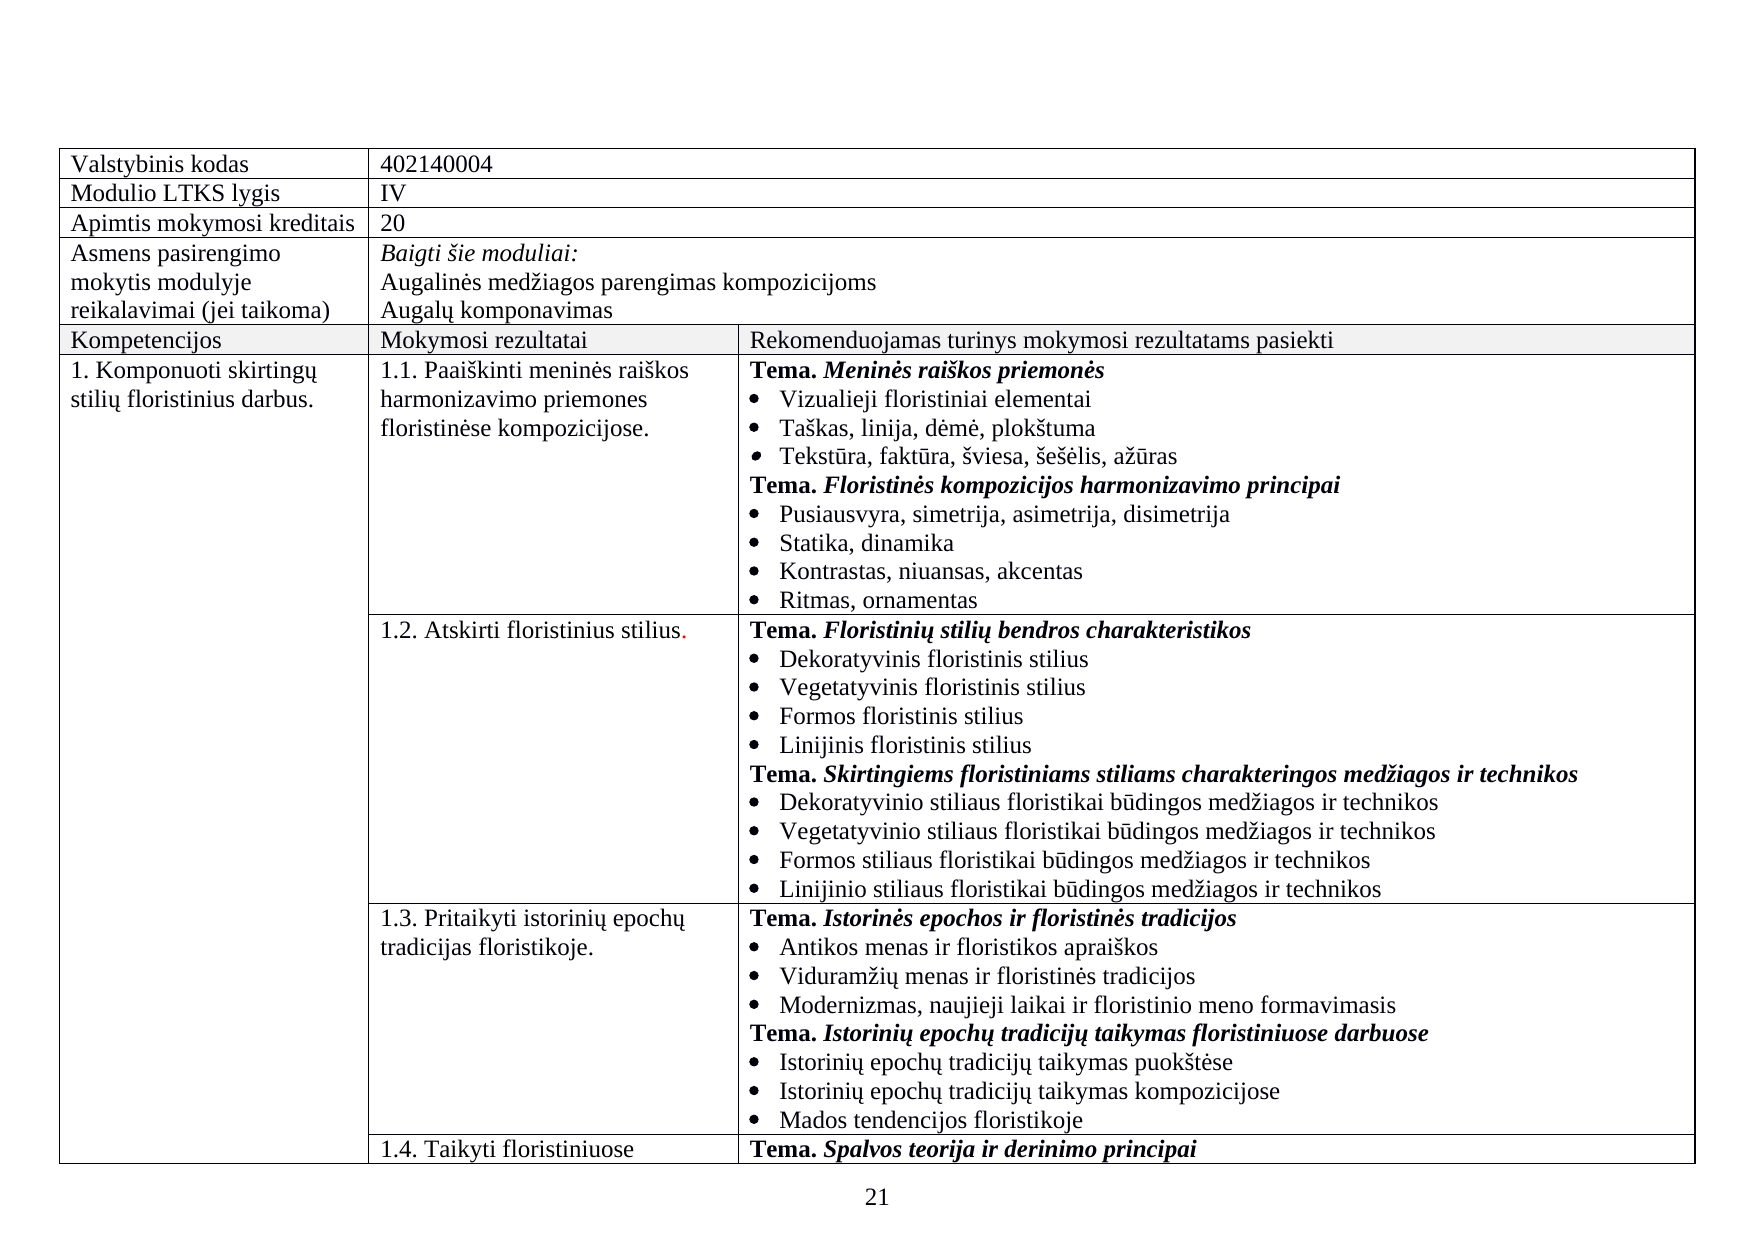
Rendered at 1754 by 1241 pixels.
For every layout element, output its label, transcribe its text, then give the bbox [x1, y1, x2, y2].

table_cell 1.2. Atskirti floristinius stilius. [369, 615, 738, 902]
table_cell Tema. Floristinių stilių bendros charakteristikos Dekoratyvinis floristinis stilius Vegetatyvinis floristinis stilius Formos floristinis stilius Linijinis floristinis stilius Tema. Skirtingiems floristiniams stiliams charakteringos medžiagos ir technikos Dekoratyvinio stiliaus floristikai būdingos medžiagos ir technikos Vegetatyvinio stiliaus floristikai būdingos medžiagos ir technikos Formos stiliaus floristikai būdingos medžiagos ir technikos Linijinio stiliaus floristikai būdingos medžiagos ir technikos [739, 615, 1694, 902]
table_cell Kompetencijos [60, 325, 368, 354]
table_cell IV [369, 179, 1694, 207]
table_cell 1.3. Pritaikyti istorinių epochų tradicijas floristikoje. [369, 904, 738, 1133]
table_cell Rekomenduojamas turinys mokymosi rezultatams pasiekti [739, 325, 1694, 354]
table_cell Asmens pasirengimo mokytis modulyje reikalavimai (jei taikoma) [60, 238, 368, 324]
table_cell Modulio LTKS lygis [60, 179, 368, 207]
table_cell Tema. Istorinės epochos ir floristinės tradicijos Antikos menas ir floristikos apraiškos Viduramžių menas ir floristinės tradicijos Modernizmas, naujieji laikai ir floristinio meno formavimasis Tema. Istorinių epochų tradicijų taikymas floristiniuose darbuose Istorinių epochų tradicijų taikymas puokštėse Istorinių epochų tradicijų taikymas kompozicijose Mados tendencijos floristikoje [739, 904, 1694, 1133]
table_cell 20 [369, 208, 1694, 237]
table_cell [739, 1135, 1694, 1163]
table_cell 1.1. Paaiškinti meninės raiškos harmonizavimo priemones floristinėse kompozicijose. [369, 355, 738, 614]
table_header 402140004 [369, 149, 1694, 177]
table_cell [369, 1135, 738, 1163]
table_cell Tema. Meninės raiškos priemonės Vizualieji floristiniai elementai Taškas, linija, dėmė, plokštuma Tekstūra, faktūra, šviesa, šešėlis, ažūras Tema. Floristinės kompozicijos harmonizavimo principai Pusiausvyra, simetrija, asimetrija, disimetrija Statika, dinamika Kontrastas, niuansas, akcentas Ritmas, ornamentas [739, 355, 1694, 614]
table_header Valstybinis kodas [60, 149, 368, 177]
table_cell 1. Komponuoti skirtingų stilių floristinius darbus. [60, 355, 368, 1163]
table_cell Baigti šie moduliai: Augalinės medžiagos parengimas kompozicijoms Augalų komponavimas [369, 238, 1694, 324]
table_cell Mokymosi rezultatai [369, 325, 738, 354]
table_cell Apimtis mokymosi kreditais [60, 208, 368, 237]
